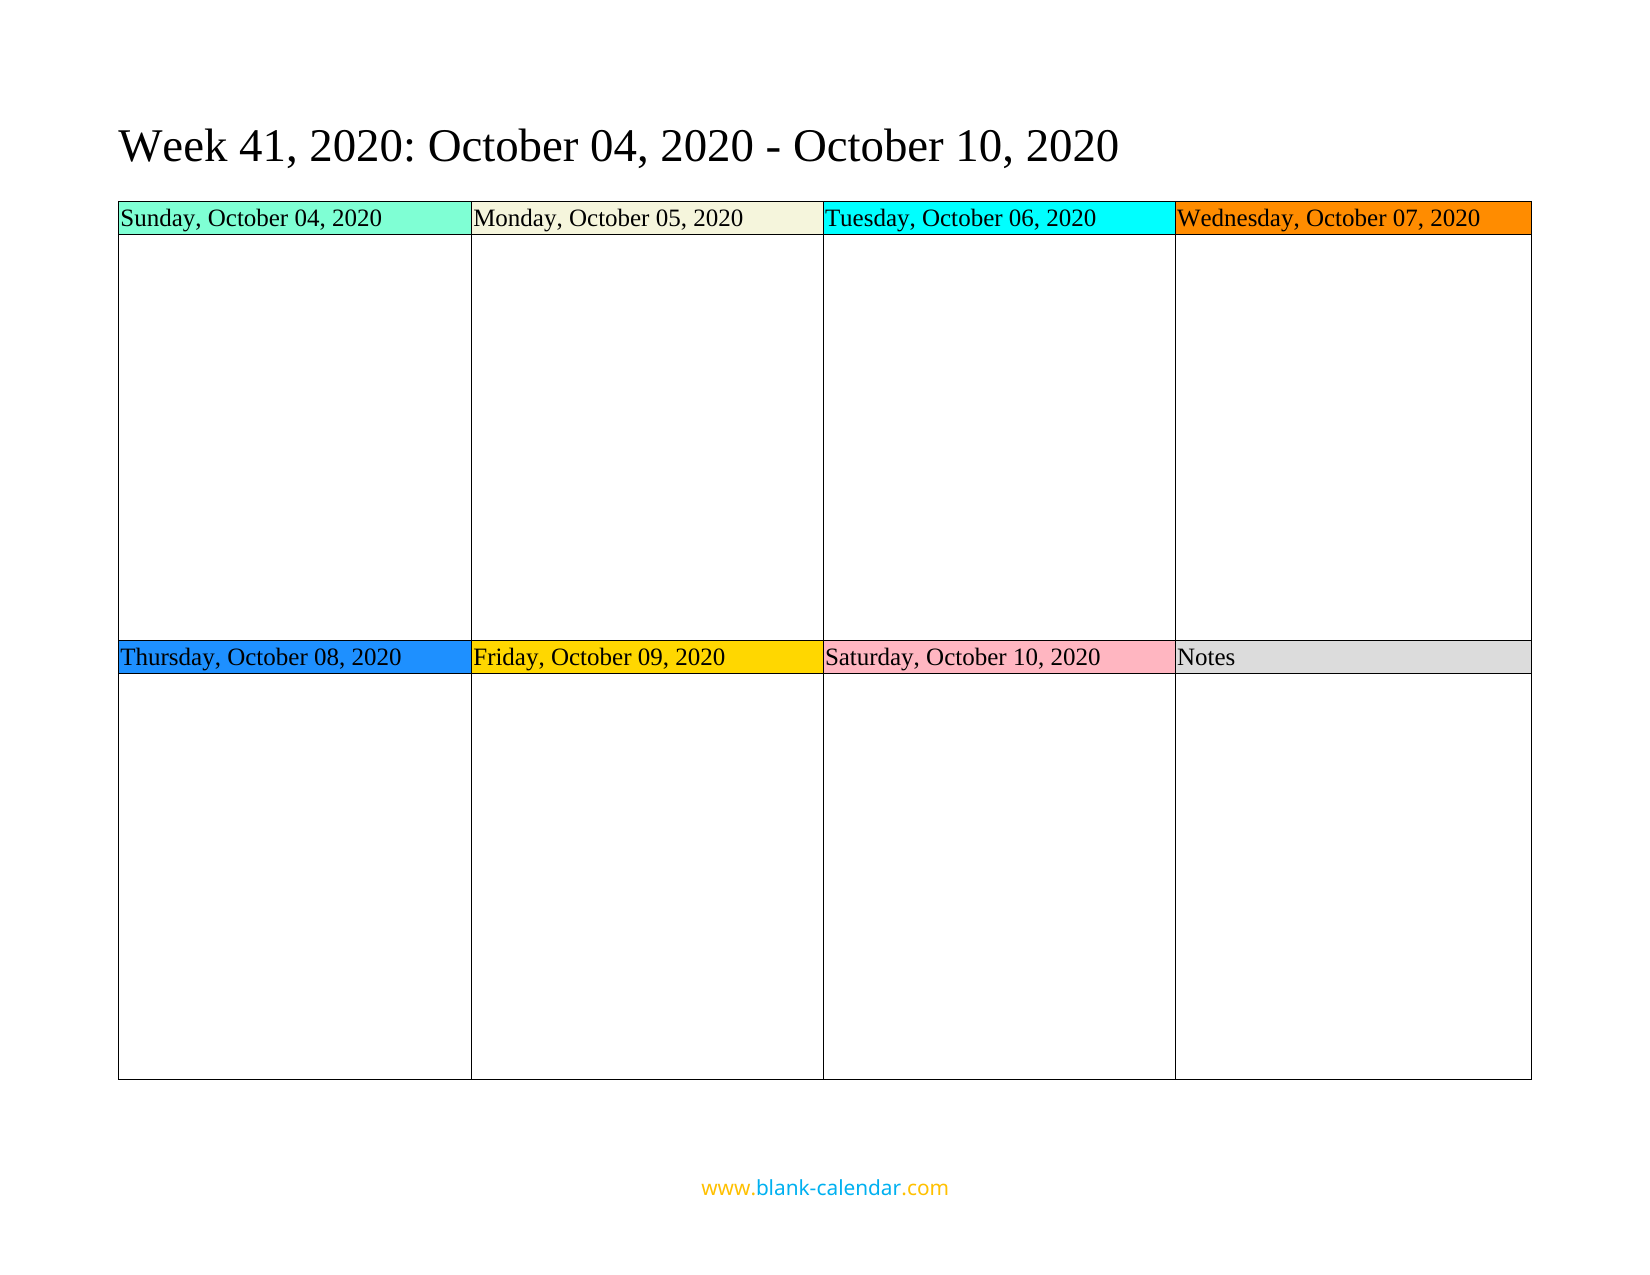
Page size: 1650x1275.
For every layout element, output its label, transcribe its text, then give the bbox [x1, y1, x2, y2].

table_header Wednesday, October 07, 2020 [1176, 202, 1531, 234]
table_header Tuesday, October 06, 2020 [824, 202, 1175, 234]
table_cell [472, 235, 823, 640]
table_cell [1176, 235, 1531, 640]
table_cell [472, 674, 823, 1079]
table_cell [824, 235, 1175, 640]
table_cell Thursday, October 08, 2020 [119, 641, 471, 673]
table_cell Saturday, October 10, 2020 [824, 641, 1175, 673]
table_cell [1176, 674, 1531, 1079]
table_cell Notes [1176, 641, 1531, 673]
table_cell [119, 674, 471, 1079]
text Week 41, 2020: October 04, 2020 - October 10, 2020 [118, 118, 1532, 172]
table_cell Friday, October 09, 2020 [472, 641, 823, 673]
table_header Monday, October 05, 2020 [472, 202, 823, 234]
table_cell [824, 674, 1175, 1079]
table_header Sunday, October 04, 2020 [119, 202, 471, 234]
table_cell [119, 235, 471, 640]
